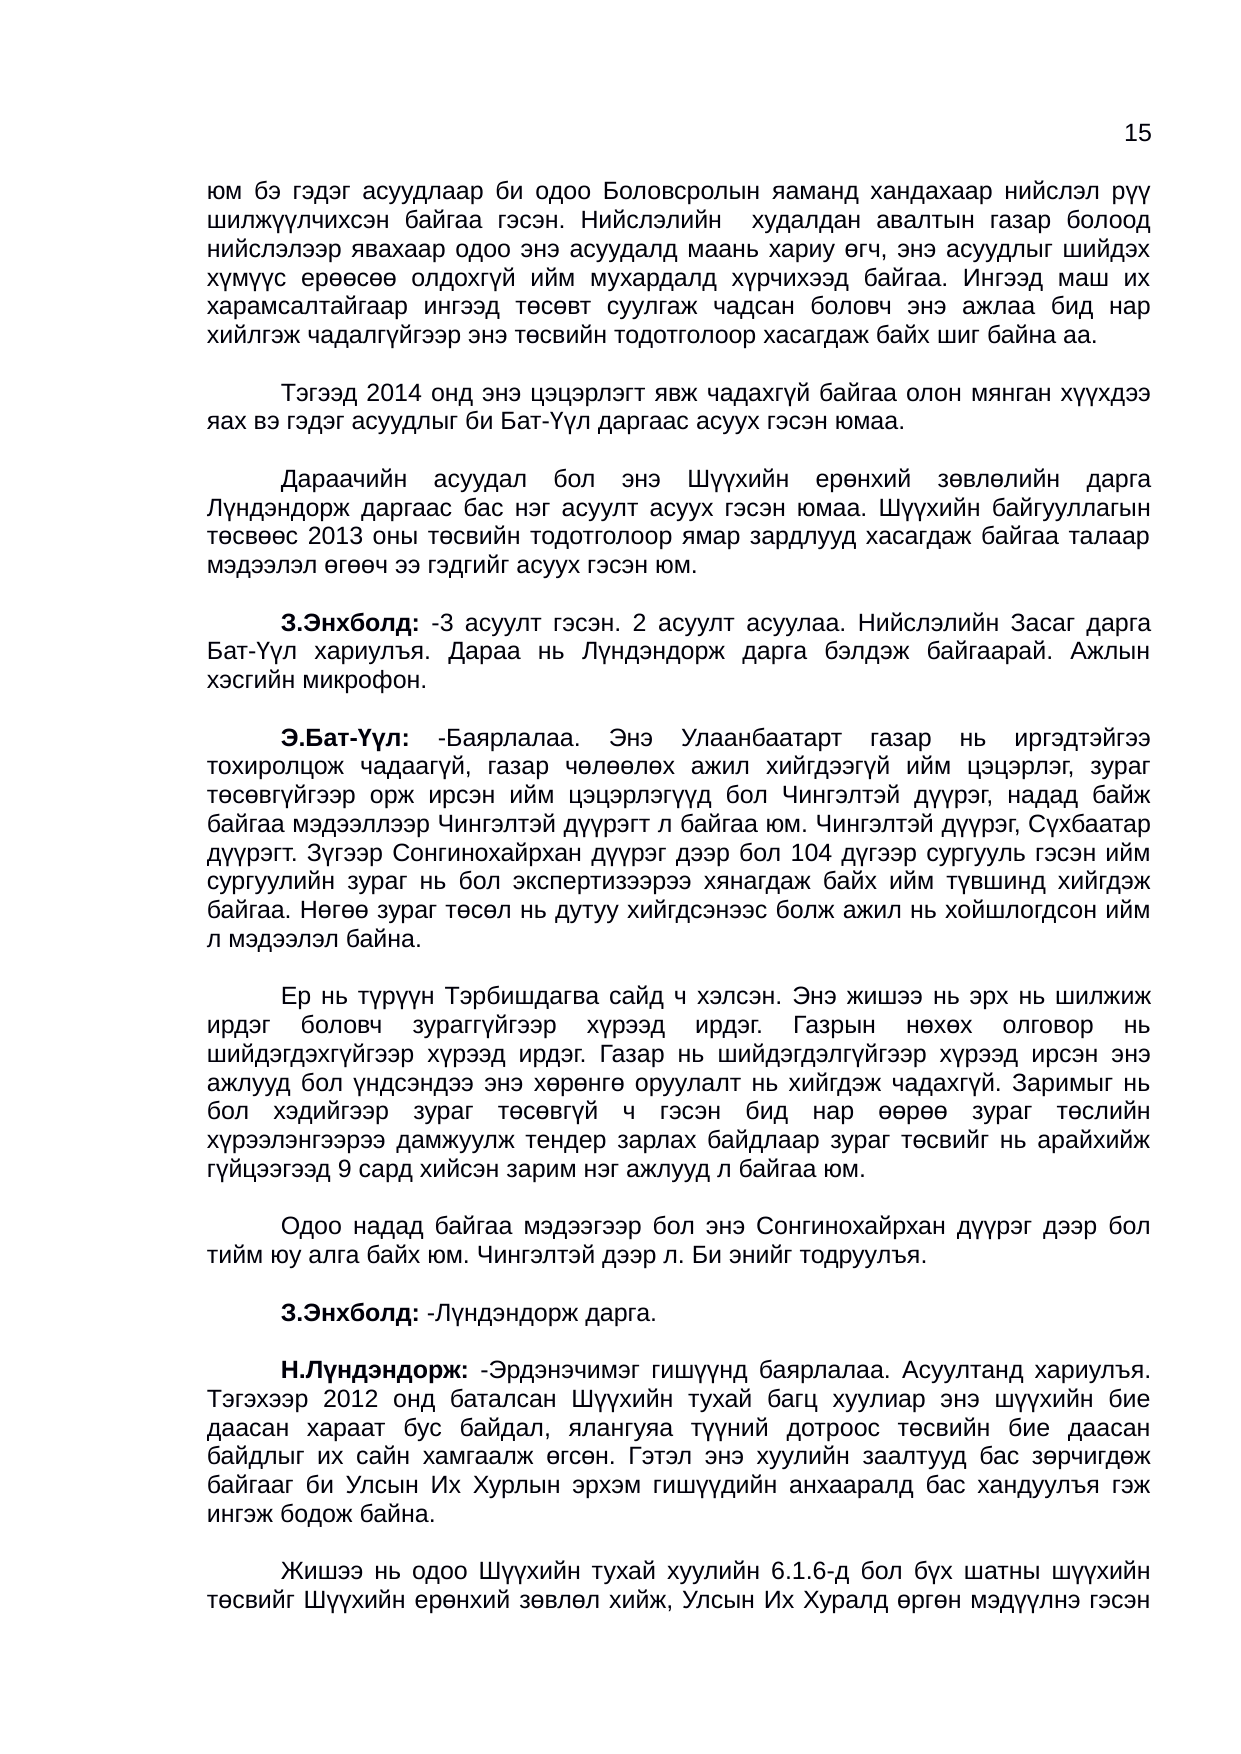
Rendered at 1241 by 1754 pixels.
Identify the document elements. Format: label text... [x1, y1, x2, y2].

text Э.Бат-Үүл: -Баярлалаа. Энэ Улаанбаатарт газар нь иргэдтэйгээ тохиролцож чадаагүй, газар чөлөөлөх ажил хийгдээгүй ийм цэцэрлэг, зураг төсөвгүйгээр орж ирсэн ийм цэцэрлэгүүд бол Чингэлтэй дүүрэг, надад байж байгаа мэдээллээр Чингэлтэй дүүрэгт л байгаа юм. Чингэлтэй дүүрэг, Сүхбаатар дүүрэгт. Зүгээр Сонгинохайрхан дүүрэг дээр бол 104 дүгээр сургууль гэсэн ийм сургуулийн зураг нь бол экспертизээрээ хянагдаж байх ийм түвшинд хийгдэж байгаа. Нөгөө зураг төсөл нь дутуу хийгдсэнээс болж ажил нь хойшлогдсон ийм л мэдээлэл байна. [207, 723, 1152, 953]
text З.Энхболд: -Лүндэндорж дарга. [207, 1298, 1152, 1326]
text Одоо надад байгаа мэдээгээр бол энэ Сонгинохайрхан дүүрэг дээр бол тийм юу алга байх юм. Чингэлтэй дээр л. Би энийг тодруулъя. [207, 1211, 1152, 1269]
text Дараачийн асуудал бол энэ Шүүхийн ерөнхий зөвлөлийн дарга Лүндэндорж даргаас бас нэг асуулт асуух гэсэн юмаа. Шүүхийн байгууллагын төсвөөс 2013 оны төсвийн тодотголоор ямар зардлууд хасагдаж байгаа талаар мэдээлэл өгөөч ээ гэдгийг асуух гэсэн юм. [207, 464, 1152, 579]
text Тэгээд 2014 онд энэ цэцэрлэгт явж чадахгүй байгаа олон мянган хүүхдээ яах вэ гэдэг асуудлыг би Бат-Үүл даргаас асуух гэсэн юмаа. [207, 378, 1152, 435]
text З.Энхболд: -3 асуулт гэсэн. 2 асуулт асуулаа. Нийслэлийн Засаг дарга Бат-Үүл хариулъя. Дараа нь Лүндэндорж дарга бэлдэж байгаарай. Ажлын хэсгийн микрофон. [207, 608, 1152, 694]
text Ер нь түрүүн Тэрбишдагва сайд ч хэлсэн. Энэ жишээ нь эрх нь шилжиж ирдэг боловч зураггүйгээр хүрээд ирдэг. Газрын нөхөх олговор нь шийдэгдэхгүйгээр хүрээд ирдэг. Газар нь шийдэгдэлгүйгээр хүрээд ирсэн энэ ажлууд бол үндсэндээ энэ хөрөнгө оруулалт нь хийгдэж чадахгүй. Заримыг нь бол хэдийгээр зураг төсөвгүй ч гэсэн бид нар өөрөө зураг төслийн хүрээлэнгээрээ дамжуулж тендер зарлах байдлаар зураг төсвийг нь арайхийж гүйцээгээд 9 сард хийсэн зарим нэг ажлууд л байгаа юм. [207, 981, 1152, 1183]
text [207, 176, 1152, 349]
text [207, 1556, 1152, 1614]
text Н.Лүндэндорж: -Эрдэнэчимэг гишүүнд баярлалаа. Асуултанд хариулъя. Тэгэхээр 2012 онд баталсан Шүүхийн тухай багц хуулиар энэ шүүхийн бие даасан хараат бус байдал, ялангуяа түүний дотроос төсвийн бие даасан байдлыг их сайн хамгаалж өгсөн. Гэтэл энэ хуулийн заалтууд бас зөрчигдөж байгааг би Улсын Их Хурлын эрхэм гишүүдийн анхааралд бас хандуулъя гэж ингэж бодож байна. [207, 1355, 1152, 1528]
